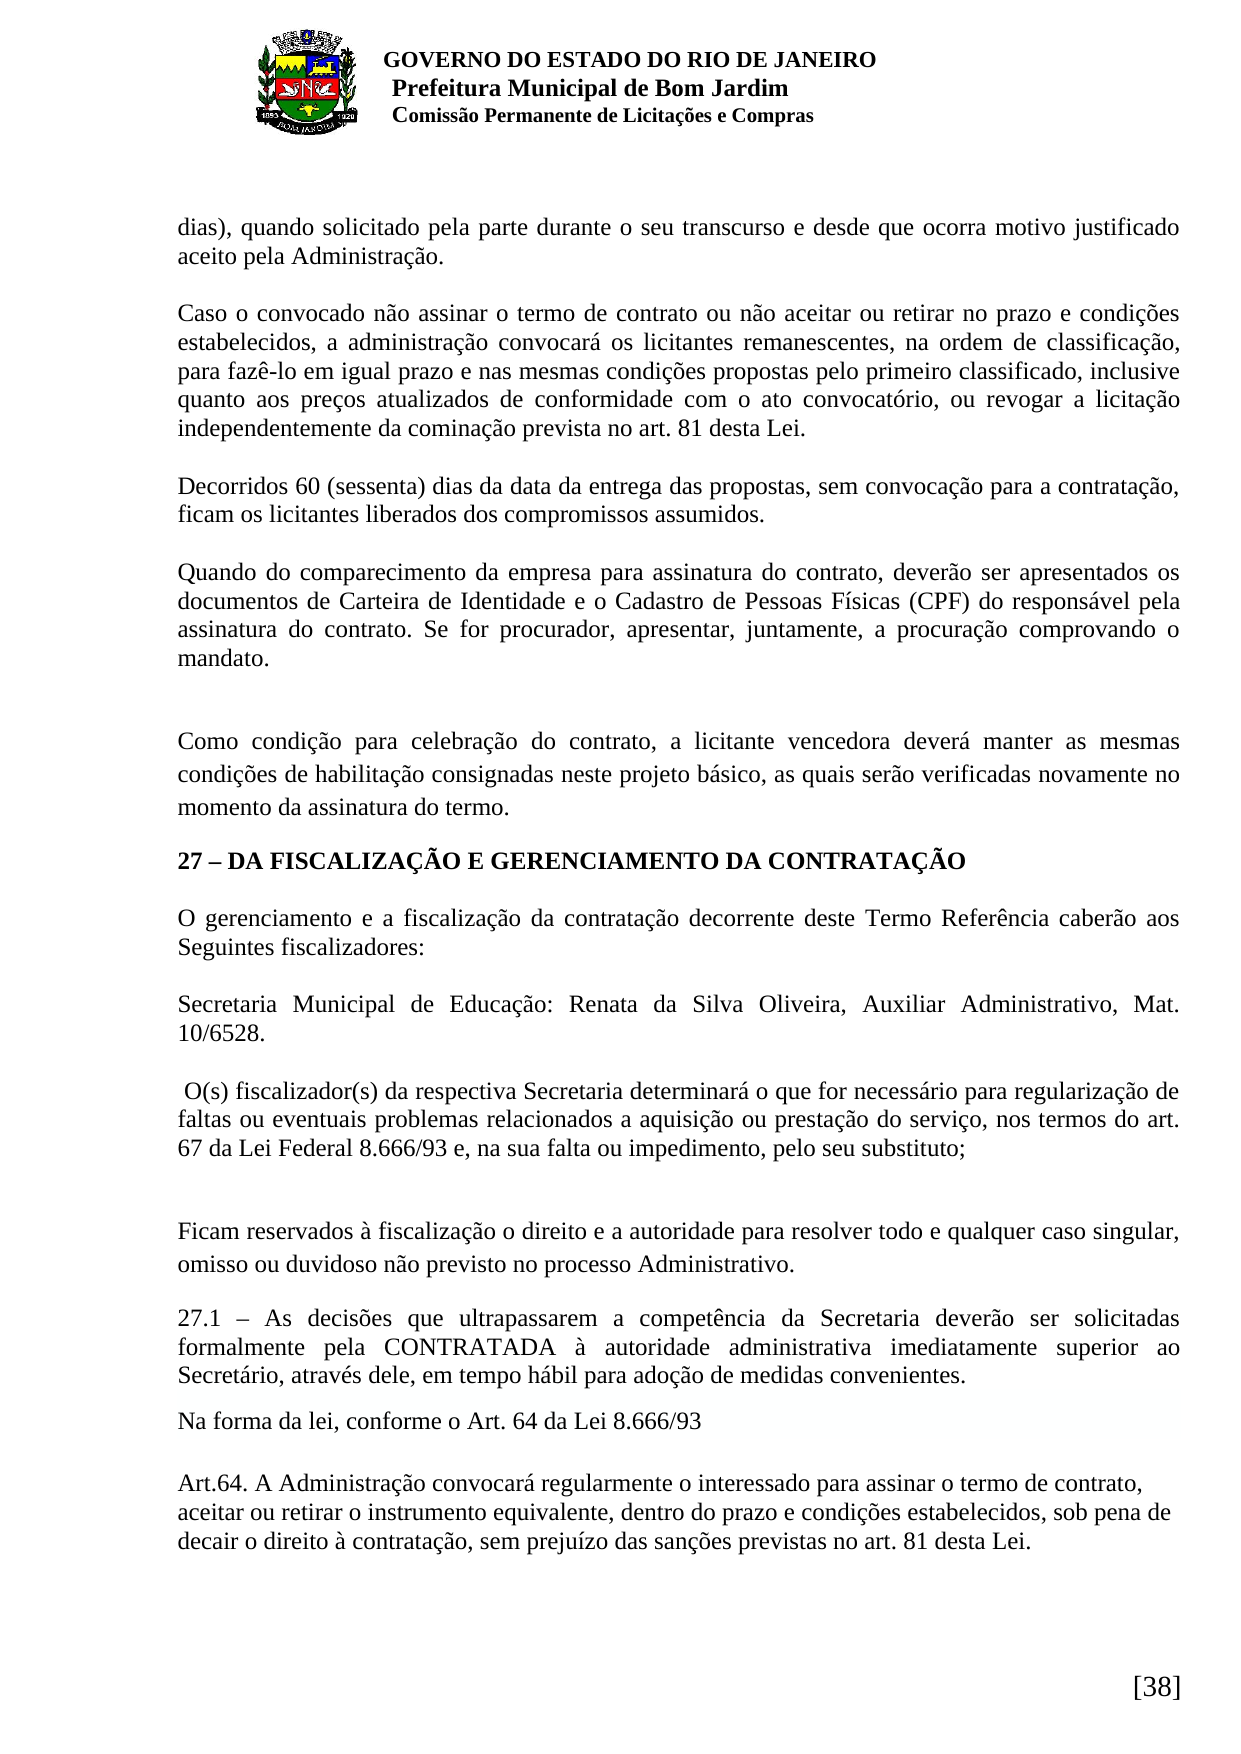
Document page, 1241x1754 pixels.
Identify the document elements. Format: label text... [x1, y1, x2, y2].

picture [253, 27, 359, 137]
text Art.64. A Administração convocará regularmente o interessado para assinar o termo de contrato, aceitar ou retirar o instrumento equivalente, dentro do prazo e condições estabelecidos, sob pena de decair o direito à contratação, sem prejuízo das sanções previstas no art. 81 desta Lei. [177, 1468, 1181, 1554]
text Quando do comparecimento da empresa para assinatura do contrato, deverão ser apresentados os documentos de Carteira de Identidade e o Cadastro de Pessoas Físicas (CPF) do responsável pela assinatura do contrato. Se for procurador, apresentar, juntamente, a procuração comprovando o mandato. [177, 557, 1181, 672]
text Como condição para celebração do contrato, a licitante vencedora deverá manter as mesmas condições de habilitação consignadas neste projeto básico, as quais serão verificadas novamente no momento da assinatura do termo. [177, 726, 1181, 821]
title 27 – DA FISCALIZAÇÃO E GERENCIAMENTO DA CONTRATAÇÃO [177, 846, 1181, 874]
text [177, 212, 1181, 269]
text O gerenciamento e a fiscalização da contratação decorrente deste Termo Referência caberão aos Seguintes fiscalizadores: [177, 903, 1181, 961]
text Caso o convocado não assinar o termo de contrato ou não aceitar ou retirar no prazo e condições estabelecidos, a administração convocará os licitantes remanescentes, na ordem de classificação, para fazê-lo em igual prazo e nas mesmas condições propostas pelo primeiro classificado, inclusive quanto aos preços atualizados de conformidade com o ato convocatório, ou revogar a licitação independentemente da cominação prevista no art. 81 desta Lei. [177, 298, 1181, 442]
text Ficam reservados à fiscalização o direito e a autoridade para resolver todo e qualquer caso singular, omisso ou duvidoso não previsto no processo Administrativo. [177, 1216, 1181, 1278]
text O(s) fiscalizador(s) da respectiva Secretaria determinará o que for necessário para regularização de faltas ou eventuais problemas relacionados a aquisição ou prestação do serviço, nos termos do art. 67 da Lei Federal 8.666/93 e, na sua falta ou impedimento, pelo seu substituto; [177, 1076, 1181, 1162]
text Decorridos 60 (sessenta) dias da data da entrega das propostas, sem convocação para a contratação, ficam os licitantes liberados dos compromissos assumidos. [177, 471, 1181, 528]
text 27.1 – As decisões que ultrapassarem a competência da Secretaria deverão ser solicitadas formalmente pela CONTRATADA à autoridade administrativa imediatamente superior ao Secretário, através dele, em tempo hábil para adoção de medidas convenientes. [177, 1303, 1181, 1389]
text Na forma da lei, conforme o Art. 64 da Lei 8.666/93 [177, 1389, 1181, 1439]
text Secretaria Municipal de Educação: Renata da Silva Oliveira, Auxiliar Administrativo, Mat. 10/6528. [177, 989, 1181, 1047]
